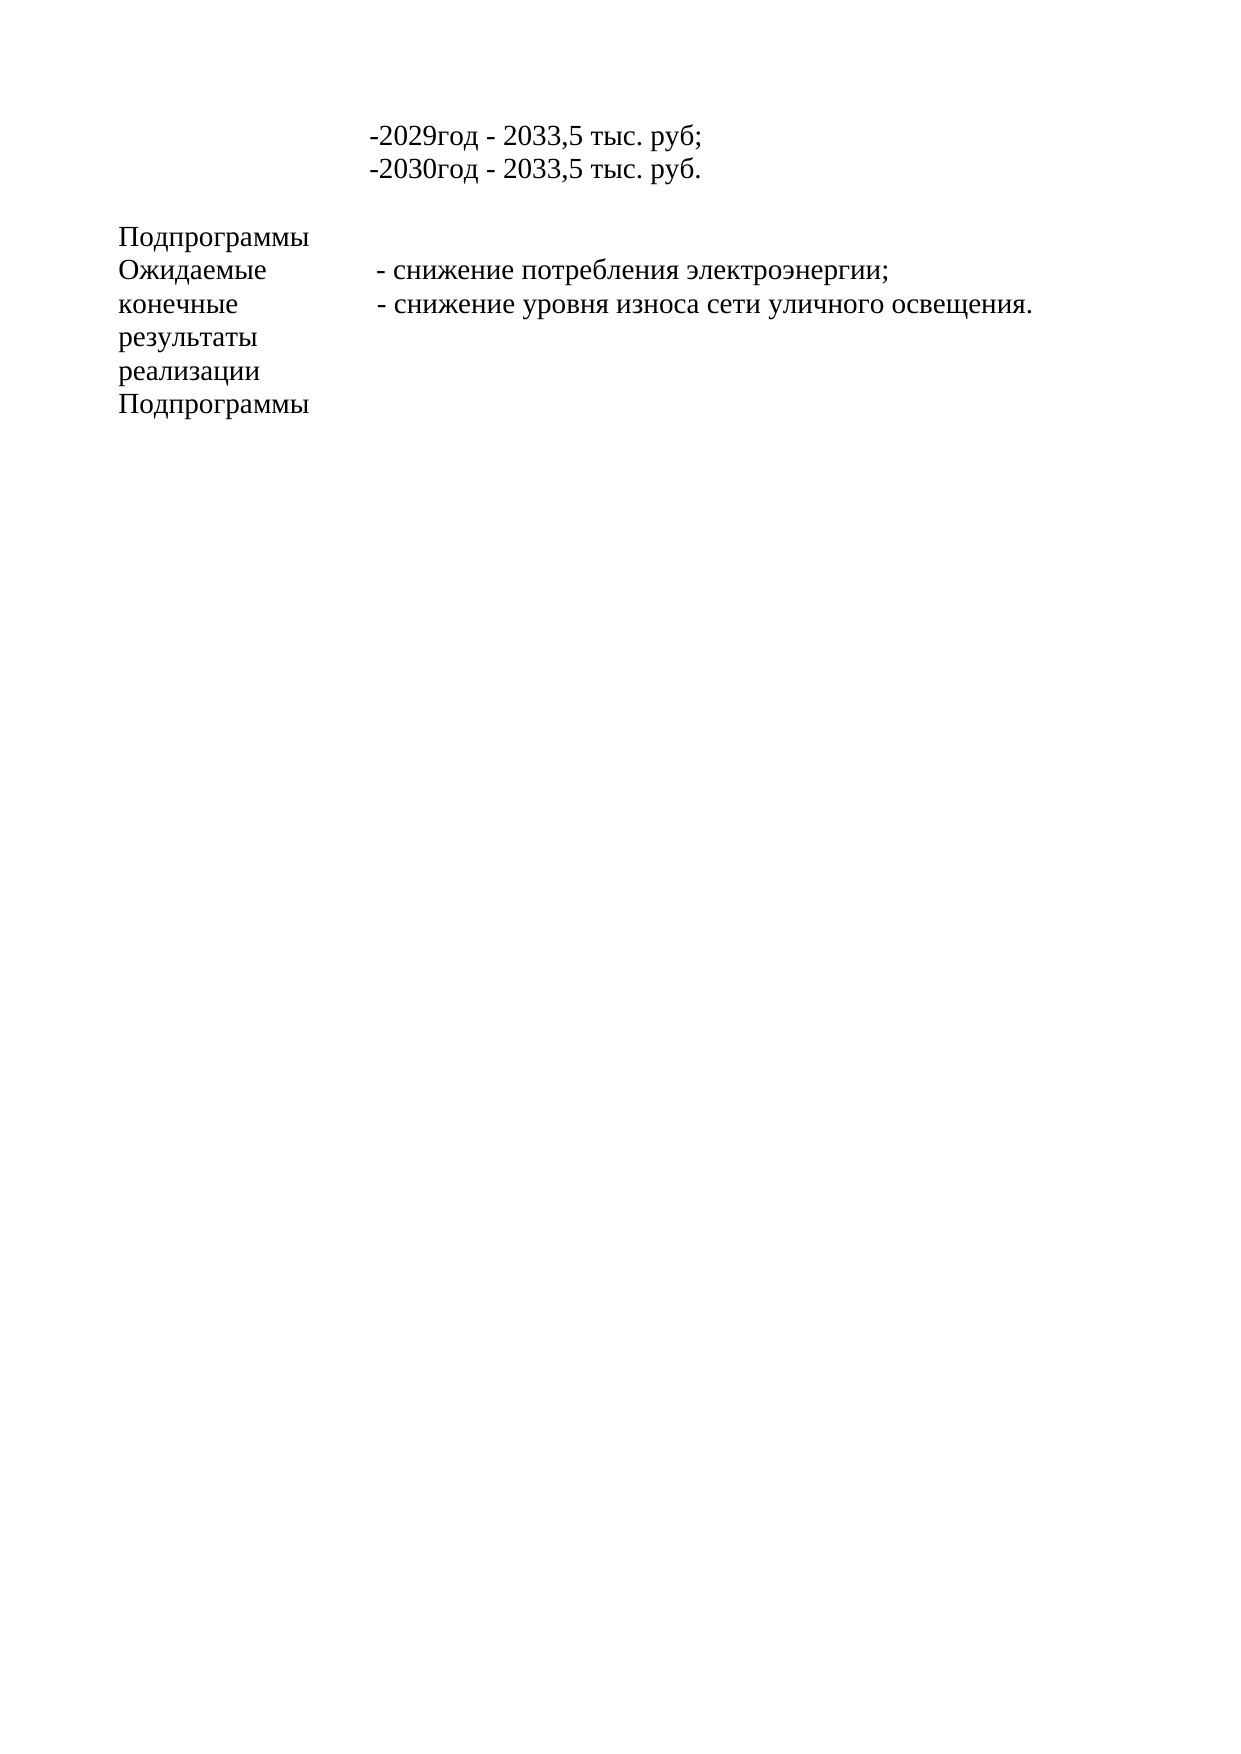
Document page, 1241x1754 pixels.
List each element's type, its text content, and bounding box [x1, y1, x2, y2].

text Подпрограммы [118, 386, 1152, 420]
text конечные - снижение уровня износа сети уличного освещения. [118, 286, 1152, 319]
text реализации [118, 353, 1152, 386]
text -2030год - 2033,5 тыс. руб. [118, 152, 1152, 185]
text Ожидаемые - снижение потребления электроэнергии; [118, 252, 1152, 286]
text Подпрограммы [118, 219, 1152, 252]
text результаты [118, 319, 1152, 353]
text -2029год - 2033,5 тыс. руб; [118, 118, 1152, 152]
